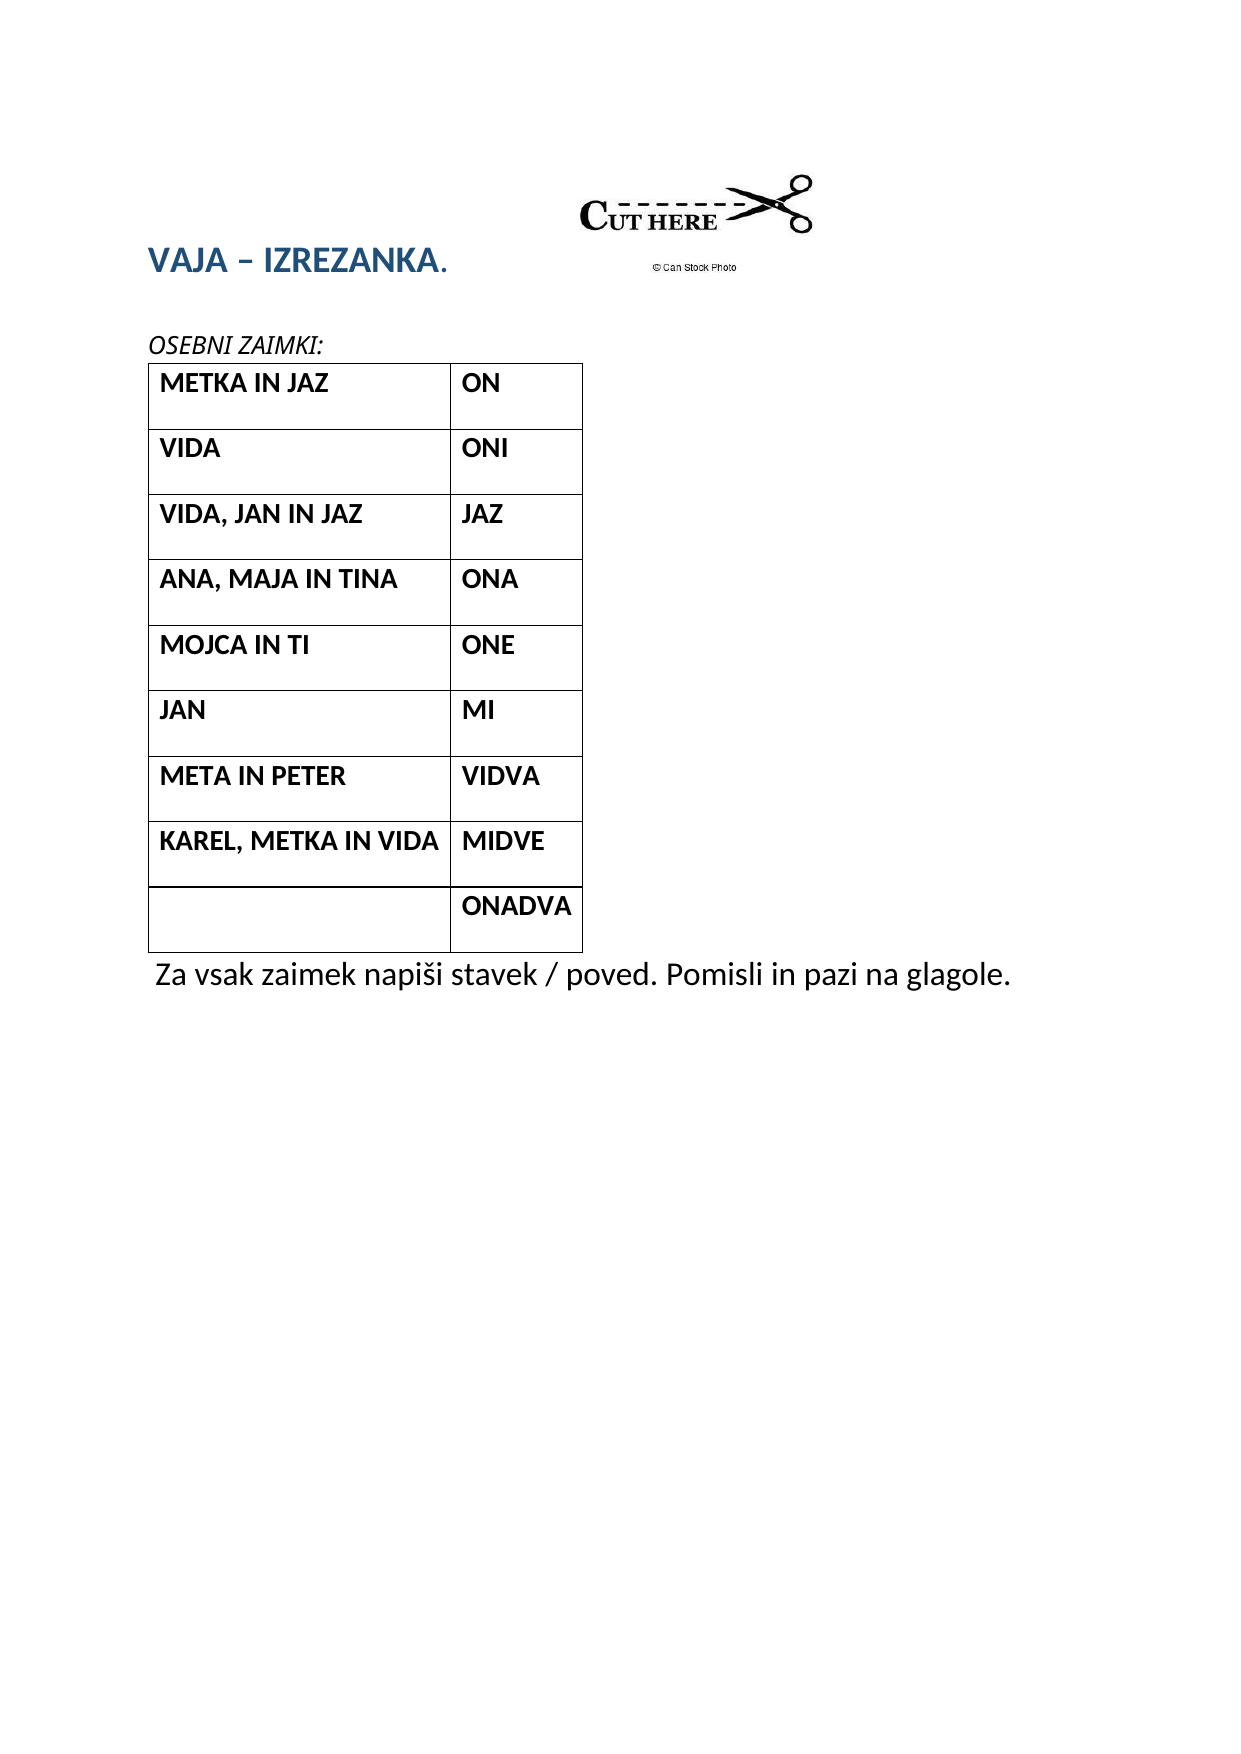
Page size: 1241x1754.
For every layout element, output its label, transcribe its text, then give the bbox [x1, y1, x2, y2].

table_cell ONADVA [451, 888, 582, 952]
table_header ON [451, 364, 582, 428]
table_cell MIDVE [451, 822, 582, 886]
table_cell ONA [451, 560, 582, 625]
table_cell JAN [149, 691, 450, 756]
table_cell MI [451, 691, 582, 756]
table_cell [149, 888, 450, 952]
table_cell VIDA [149, 430, 450, 494]
table_cell MOJCA IN TI [149, 626, 450, 690]
text VAJA – IZREZANKA. [148, 148, 1093, 282]
table_header METKA IN JAZ [149, 364, 450, 428]
table_cell JAZ [451, 495, 582, 559]
table_cell VIDVA [451, 757, 582, 821]
table_cell KAREL, METKA IN VIDA [149, 822, 450, 886]
table_cell VIDA, JAN IN JAZ [149, 495, 450, 559]
text Za vsak zaimek napiši stavek / poved. Pomisli in pazi na glagole. [148, 953, 1093, 993]
table_cell ANA, MAJA IN TINA [149, 560, 450, 625]
picture [573, 147, 817, 273]
table_cell META IN PETER [149, 757, 450, 821]
text OSEBNI ZAIMKI: [148, 327, 1093, 361]
table_cell ONI [451, 430, 582, 494]
table_cell ONE [451, 626, 582, 690]
